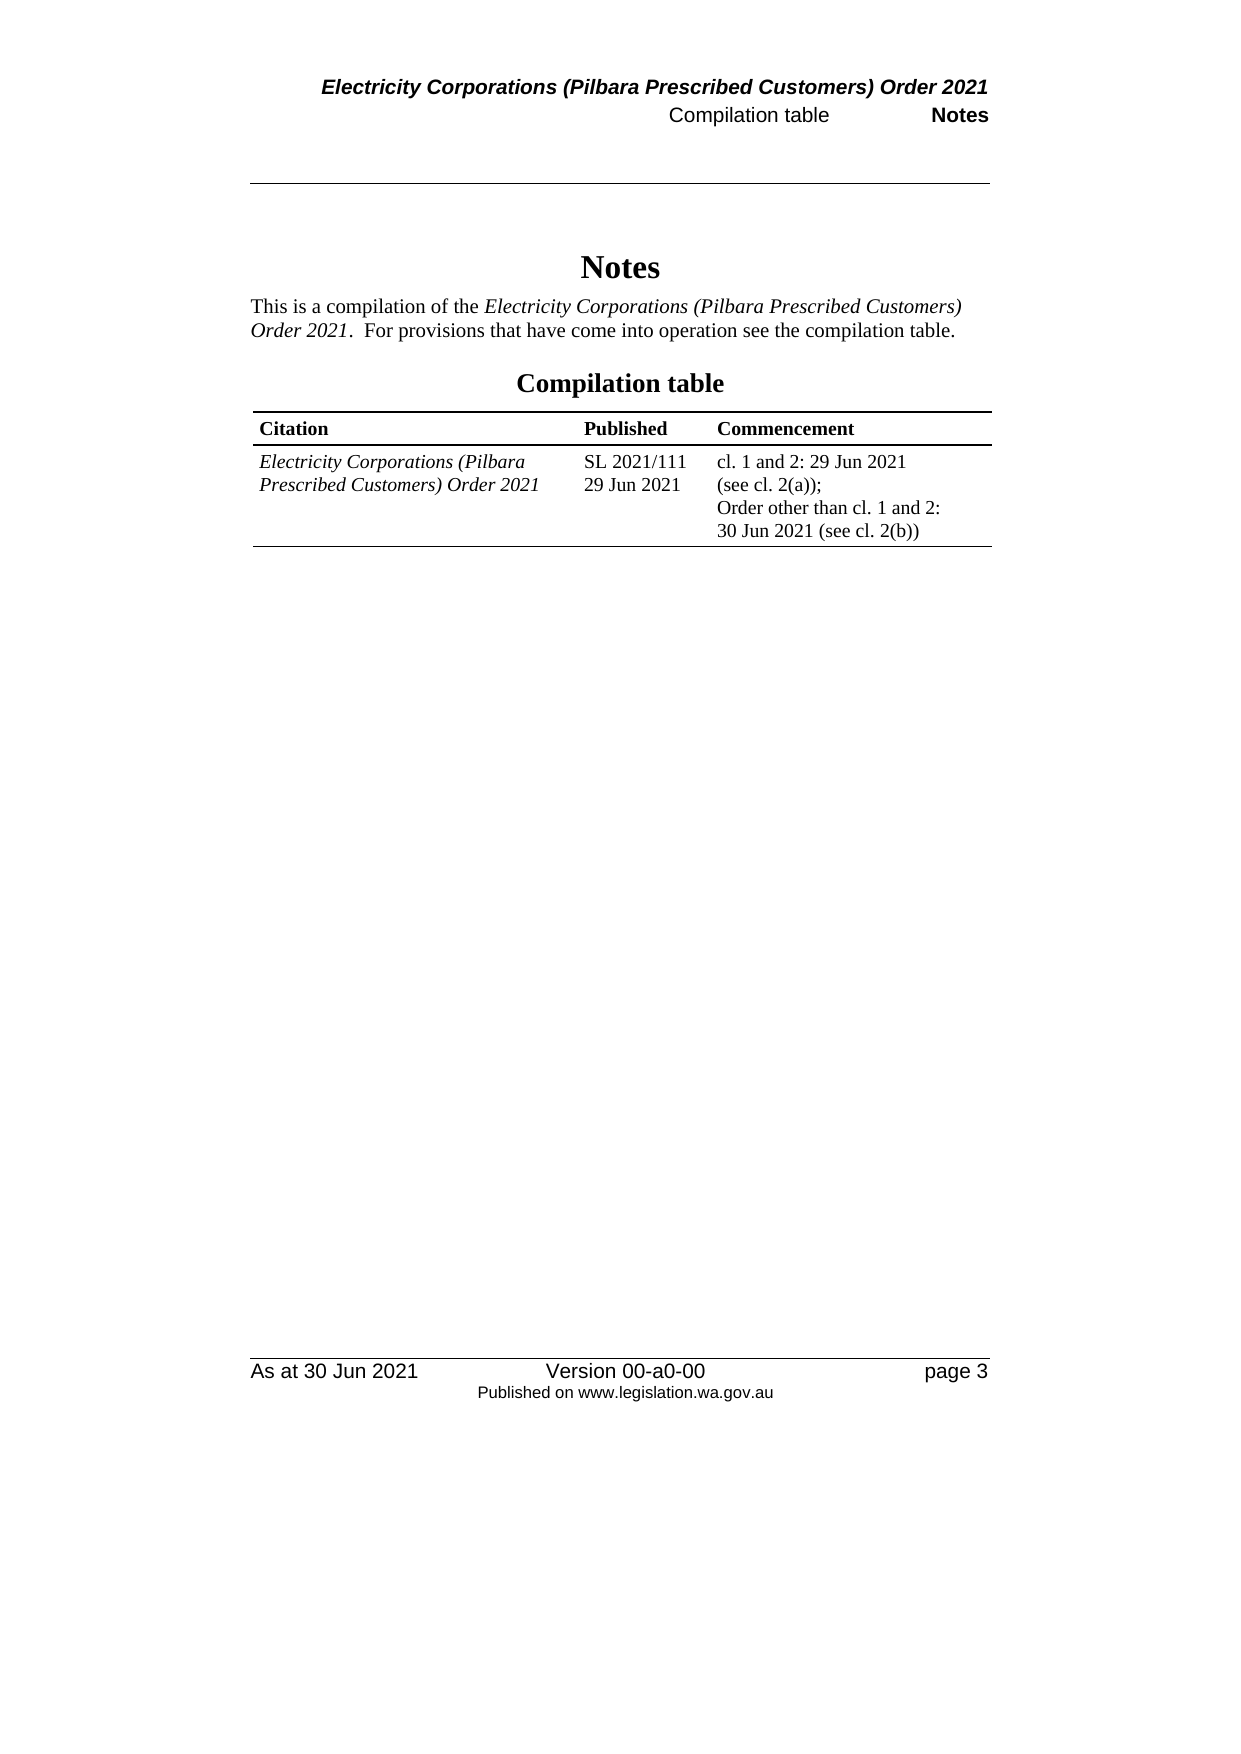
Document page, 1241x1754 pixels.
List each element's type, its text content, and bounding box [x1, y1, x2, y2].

table_header Commencement [711, 413, 992, 444]
table_header Published [578, 413, 711, 444]
text This is a compilation of the Electricity Corporations (Pilbara Prescribed Customers) Order 2021. For provisions that have come into operation see the compilation table. [250, 294, 990, 342]
table_cell Electricity Corporations (Pilbara Prescribed Customers) Order 2021 [253, 446, 578, 546]
table_cell SL 2021/111 29 Jun 2021 [578, 446, 711, 546]
table_cell cl. 1 and 2: 29 Jun 2021 (see cl. 2(a)); Order other than cl. 1 and 2: 30 Jun 2021 (see cl. 2(b)) [711, 446, 992, 546]
table_header Citation [253, 413, 578, 444]
subtitle Notes [250, 247, 990, 286]
subtitle Compilation table [250, 367, 990, 398]
